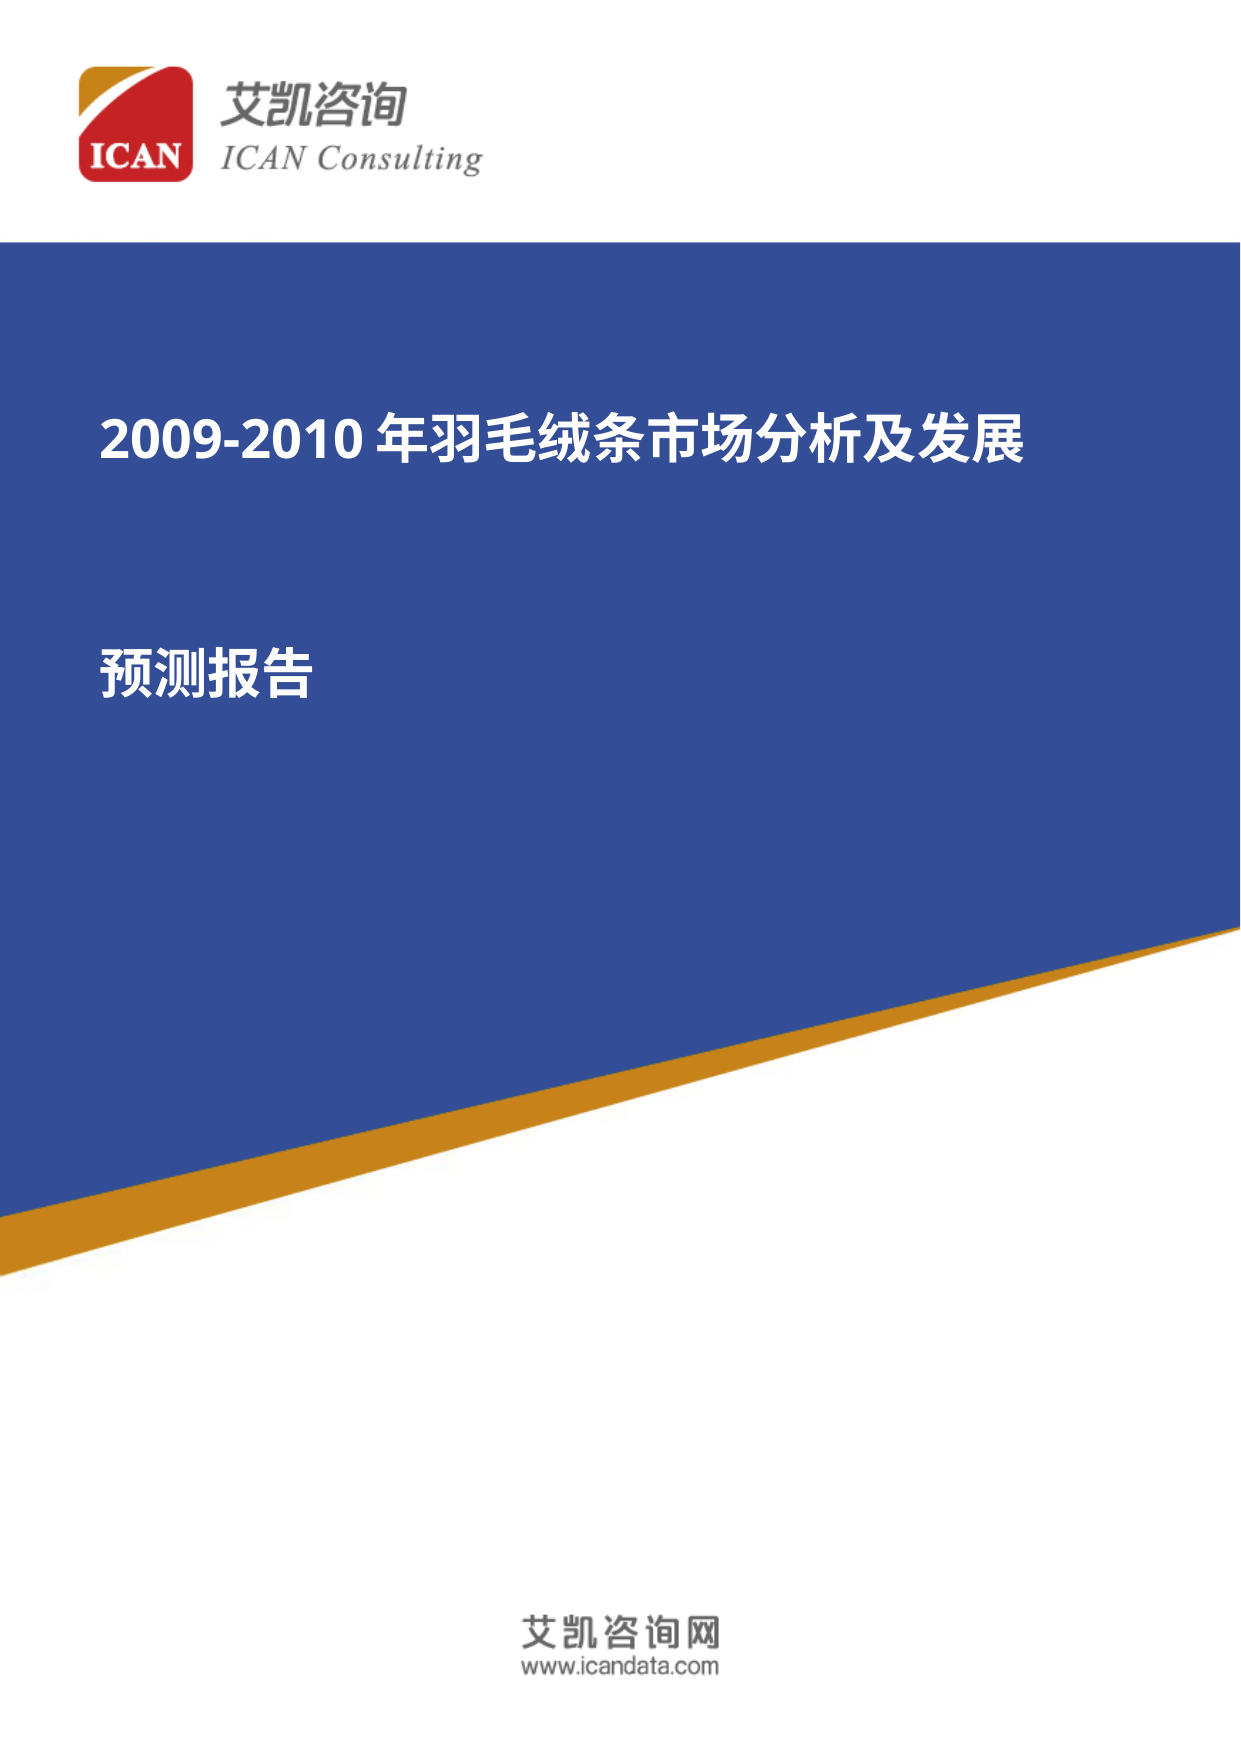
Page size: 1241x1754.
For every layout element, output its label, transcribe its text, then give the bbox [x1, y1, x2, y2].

picture [0, 5, 1241, 1754]
subtitle 2009-2010年羽毛绒条市场分析及发展预测报告 [99, 386, 1053, 718]
